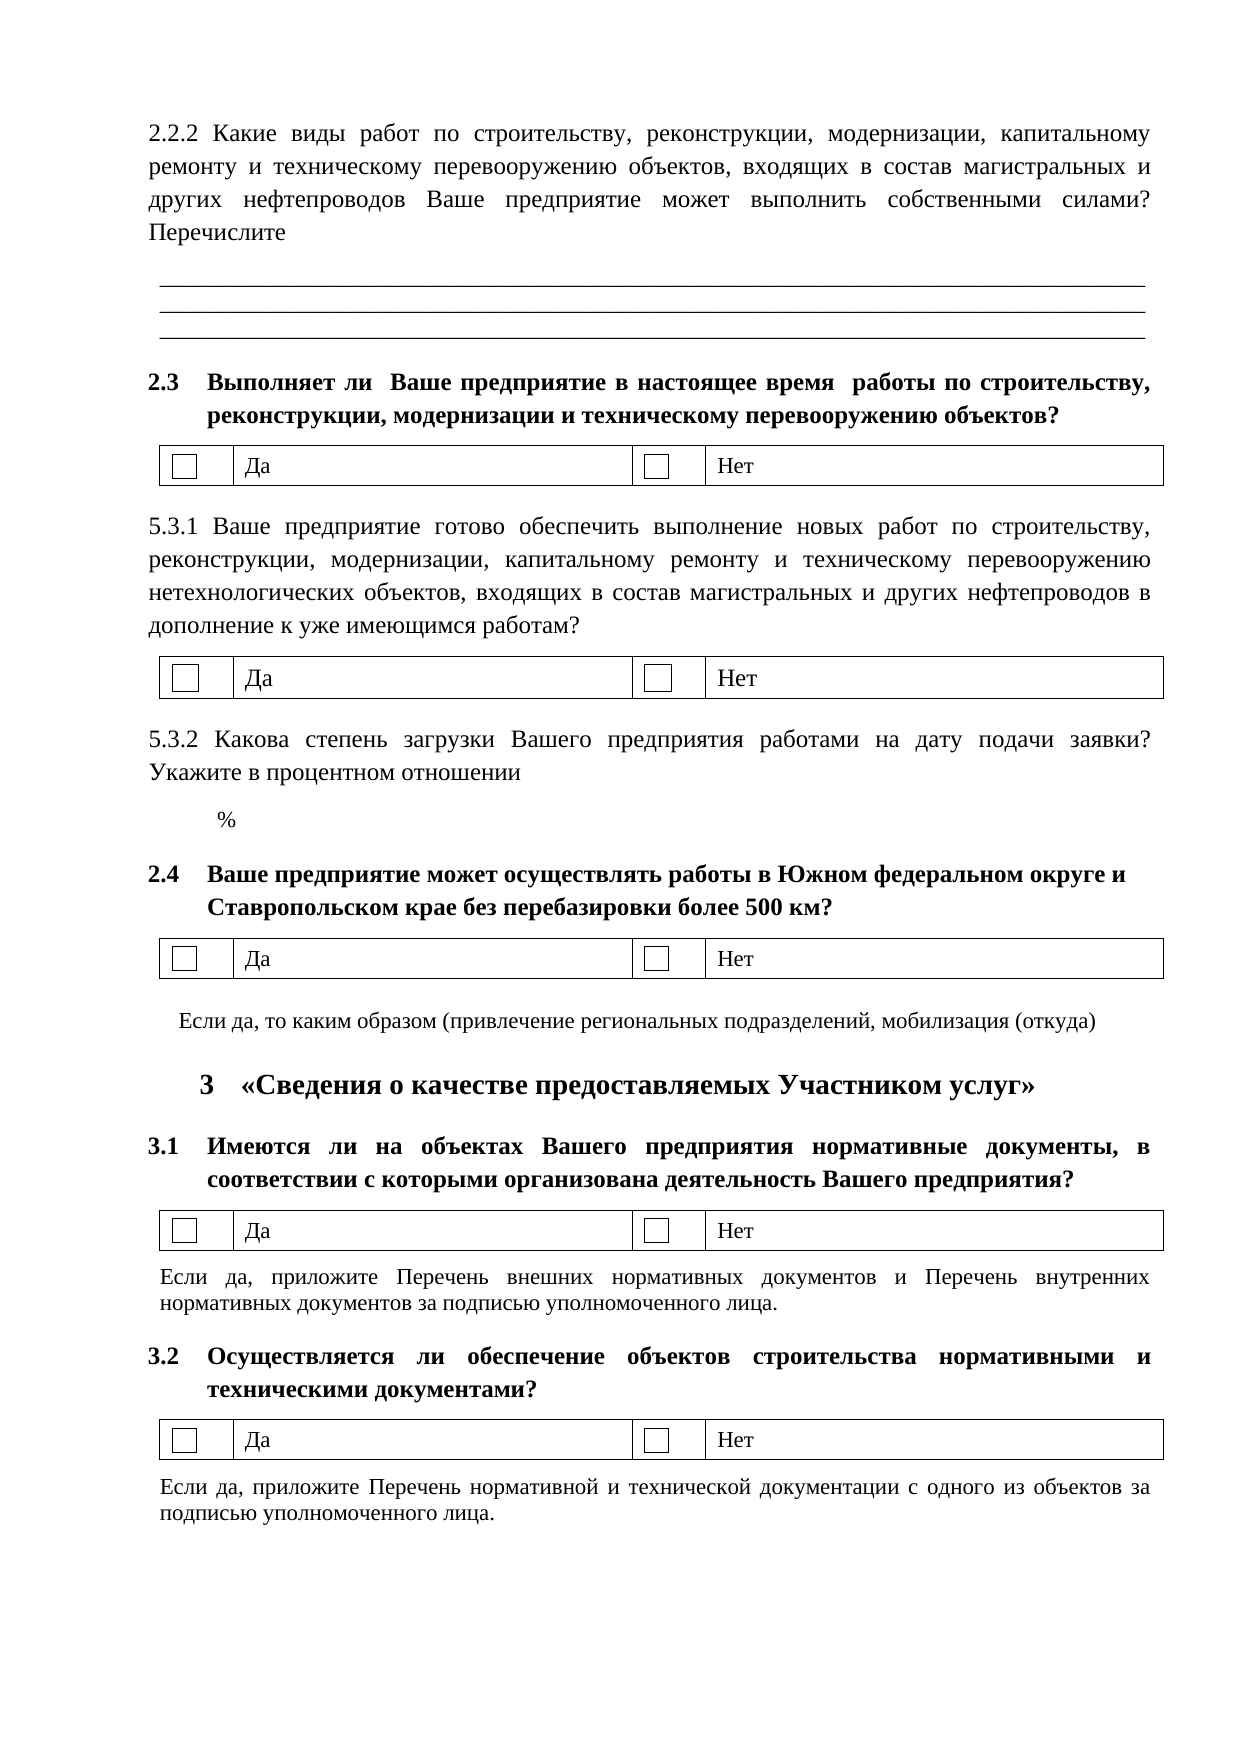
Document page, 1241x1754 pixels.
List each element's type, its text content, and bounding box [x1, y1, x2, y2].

table_header Да [234, 1420, 632, 1459]
table_header [633, 446, 705, 485]
table_header Нет [706, 446, 1163, 485]
table_header [160, 1211, 233, 1249]
table_header Нет [706, 1211, 1163, 1249]
text Если да, приложите Перечень нормативной и технической документации с одного из объектов за подписью уполномоченного лица. [159, 1473, 1152, 1525]
text % [159, 803, 1152, 834]
text ______________________________________________________________________________________ [159, 315, 1152, 342]
text ______________________________________________________________________________________ [159, 289, 1152, 315]
text Если да, приложите Перечень внешних нормативных документов и Перечень внутренних нормативных документов за подписью уполномоченного лица. [159, 1263, 1152, 1316]
table_header Да [234, 1211, 632, 1249]
list Если да, то каким образом (привлечение региональных подразделений, мобилизация (откуда) [178, 1008, 1098, 1034]
table_header Нет [706, 939, 1163, 977]
list Имеются ли на объектах Вашего предприятия нормативные документы, в соответствии с которыми организована деятельность Вашего предприятия? [148, 1131, 1152, 1193]
table_header [633, 1211, 705, 1249]
list 2.2.2 Какие виды работ по строительству, реконструкции, модернизации, капитальному ремонту и техническому перевооружению объектов, входящих в состав магистральных и других нефтепроводов Ваше предприятие может выполнить собственными силами? Перечислите [148, 118, 1152, 246]
list «Сведения о качестве предоставляемых Участником услуг» [137, 1067, 1098, 1101]
text 5.3.1 Ваше предприятие готово обеспечить выполнение новых работ по строительству, реконструкции, модернизации, капитальному ремонту и техническому перевооружению нетехнологических объектов, входящих в состав магистральных и других нефтепроводов в дополнение к уже имеющимся работам? [148, 511, 1152, 639]
text 5.3.2 Какова степень загрузки Вашего предприятия работами на дату подачи заявки? Укажите в процентном отношении [148, 724, 1152, 786]
table_header [160, 939, 233, 977]
list Осуществляется ли обеспечение объектов строительства нормативными и техническими документами? [148, 1341, 1152, 1402]
table_header Нет [706, 1420, 1163, 1459]
table_header Нет [706, 657, 1163, 698]
table_header [633, 1420, 705, 1459]
table_header [160, 657, 233, 698]
list Выполняет ли Ваше предприятие в настоящее время работы по строительству, реконструкции, модернизации и техническому перевооружению объектов? [148, 367, 1152, 428]
table_header Да [234, 657, 632, 698]
list Ваше предприятие может осуществлять работы в Южном федеральном округе и Ставропольском крае без перебазировки более 500 км? [148, 859, 1152, 921]
table_header [633, 657, 705, 698]
text ______________________________________________________________________________________ [159, 263, 1152, 289]
table_header [633, 939, 705, 977]
table_header [160, 446, 233, 485]
table_header Да [234, 446, 632, 485]
table_header Да [234, 939, 632, 977]
table_header [160, 1420, 233, 1459]
